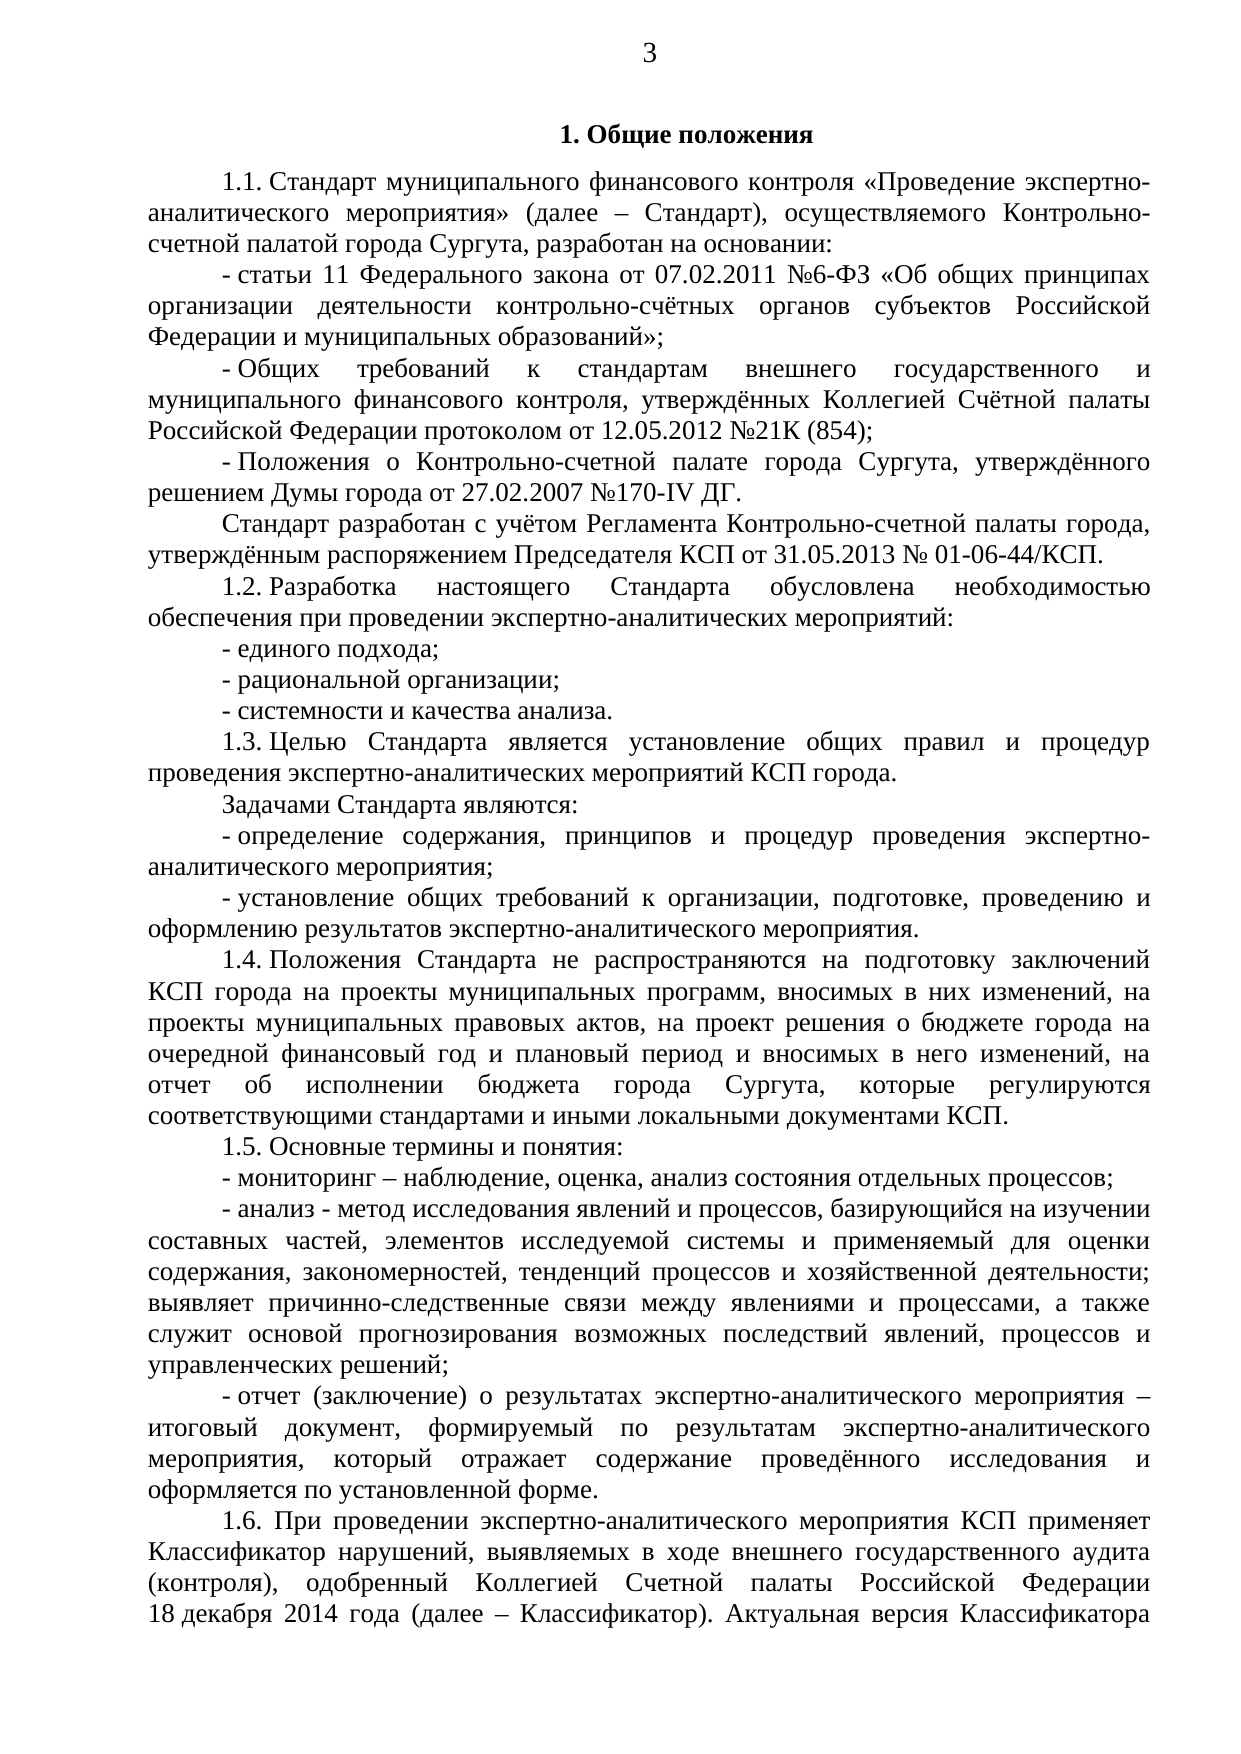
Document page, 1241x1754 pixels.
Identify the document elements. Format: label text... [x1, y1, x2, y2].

text - Общих требований к стандартам внешнего государственного и муниципального финансового контроля, утверждённых Коллегией Счётной палаты Российской Федерации протоколом от 12.05.2012 №21К (854); [148, 352, 1152, 445]
text - отчет (заключение) о результатах экспертно-аналитического мероприятия – итоговый документ, формируемый по результатам экспертно-аналитического мероприятия, который отражает содержание проведённого исследования и оформляется по установленной форме. [148, 1379, 1152, 1504]
text - установление общих требований к организации, подготовке, проведению и оформлению результатов экспертно-аналитического мероприятия. [148, 881, 1152, 943]
text - единого подхода; [148, 632, 1152, 663]
text 1.2. Разработка настоящего Стандарта обусловлена необходимостью обеспечения при проведении экспертно-аналитических мероприятий: [148, 570, 1152, 632]
text 1.3. Целью Стандарта является установление общих правил и процедур проведения экспертно-аналитических мероприятий КСП города. [148, 725, 1152, 788]
text - статьи 11 Федерального закона от 07.02.2011 №6-ФЗ «Об общих принципах организации деятельности контрольно-счётных органов субъектов Российской Федерации и муниципальных образований»; [148, 258, 1152, 352]
text 1.4. Положения Стандарта не распространяются на подготовку заключений КСП города на проекты муниципальных программ, вносимых в них изменений, на проекты муниципальных правовых актов, на проект решения о бюджете города на очередной финансовый год и плановый период и вносимых в него изменений, на отчет об исполнении бюджета города Сургута, которые регулируются соответствующими стандартами и иными локальными документами КСП. [148, 943, 1152, 1130]
text Стандарт разработан с учётом Регламента Контрольно-счетной палаты города, утверждённым распоряжением Председателя КСП от 31.05.2013 № 01-06-44/КСП. [148, 507, 1152, 570]
text - системности и качества анализа. [148, 694, 1152, 725]
text Задачами Стандарта являются: [148, 788, 1152, 819]
text - мониторинг – наблюдение, оценка, анализ состояния отдельных процессов; [148, 1161, 1152, 1193]
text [148, 1504, 1152, 1629]
text 1.5. Основные термины и понятия: [148, 1130, 1152, 1161]
text - определение содержания, принципов и процедур проведения экспертно-аналитического мероприятия; [148, 819, 1152, 881]
text 1.1. Стандарт муниципального финансового контроля «Проведение экспертно-аналитического мероприятия» (далее – Стандарт), осуществляемого Контрольно-счетной палатой города Сургута, разработан на основании: [148, 165, 1152, 258]
text - рациональной организации; [148, 663, 1152, 694]
subtitle 1. Общие положения [148, 118, 1152, 149]
text - Положения о Контрольно-счетной палате города Сургута, утверждённого решением Думы города от 27.02.2007 №170-IV ДГ. [148, 445, 1152, 507]
text - анализ - метод исследования явлений и процессов, базирующийся на изучении составных частей, элементов исследуемой системы и применяемый для оценки содержания, закономерностей, тенденций процессов и хозяйственной деятельности; выявляет причинно-следственные связи между явлениями и процессами, а также служит основой прогнозирования возможных последствий явлений, процессов и управленческих решений; [148, 1193, 1152, 1379]
